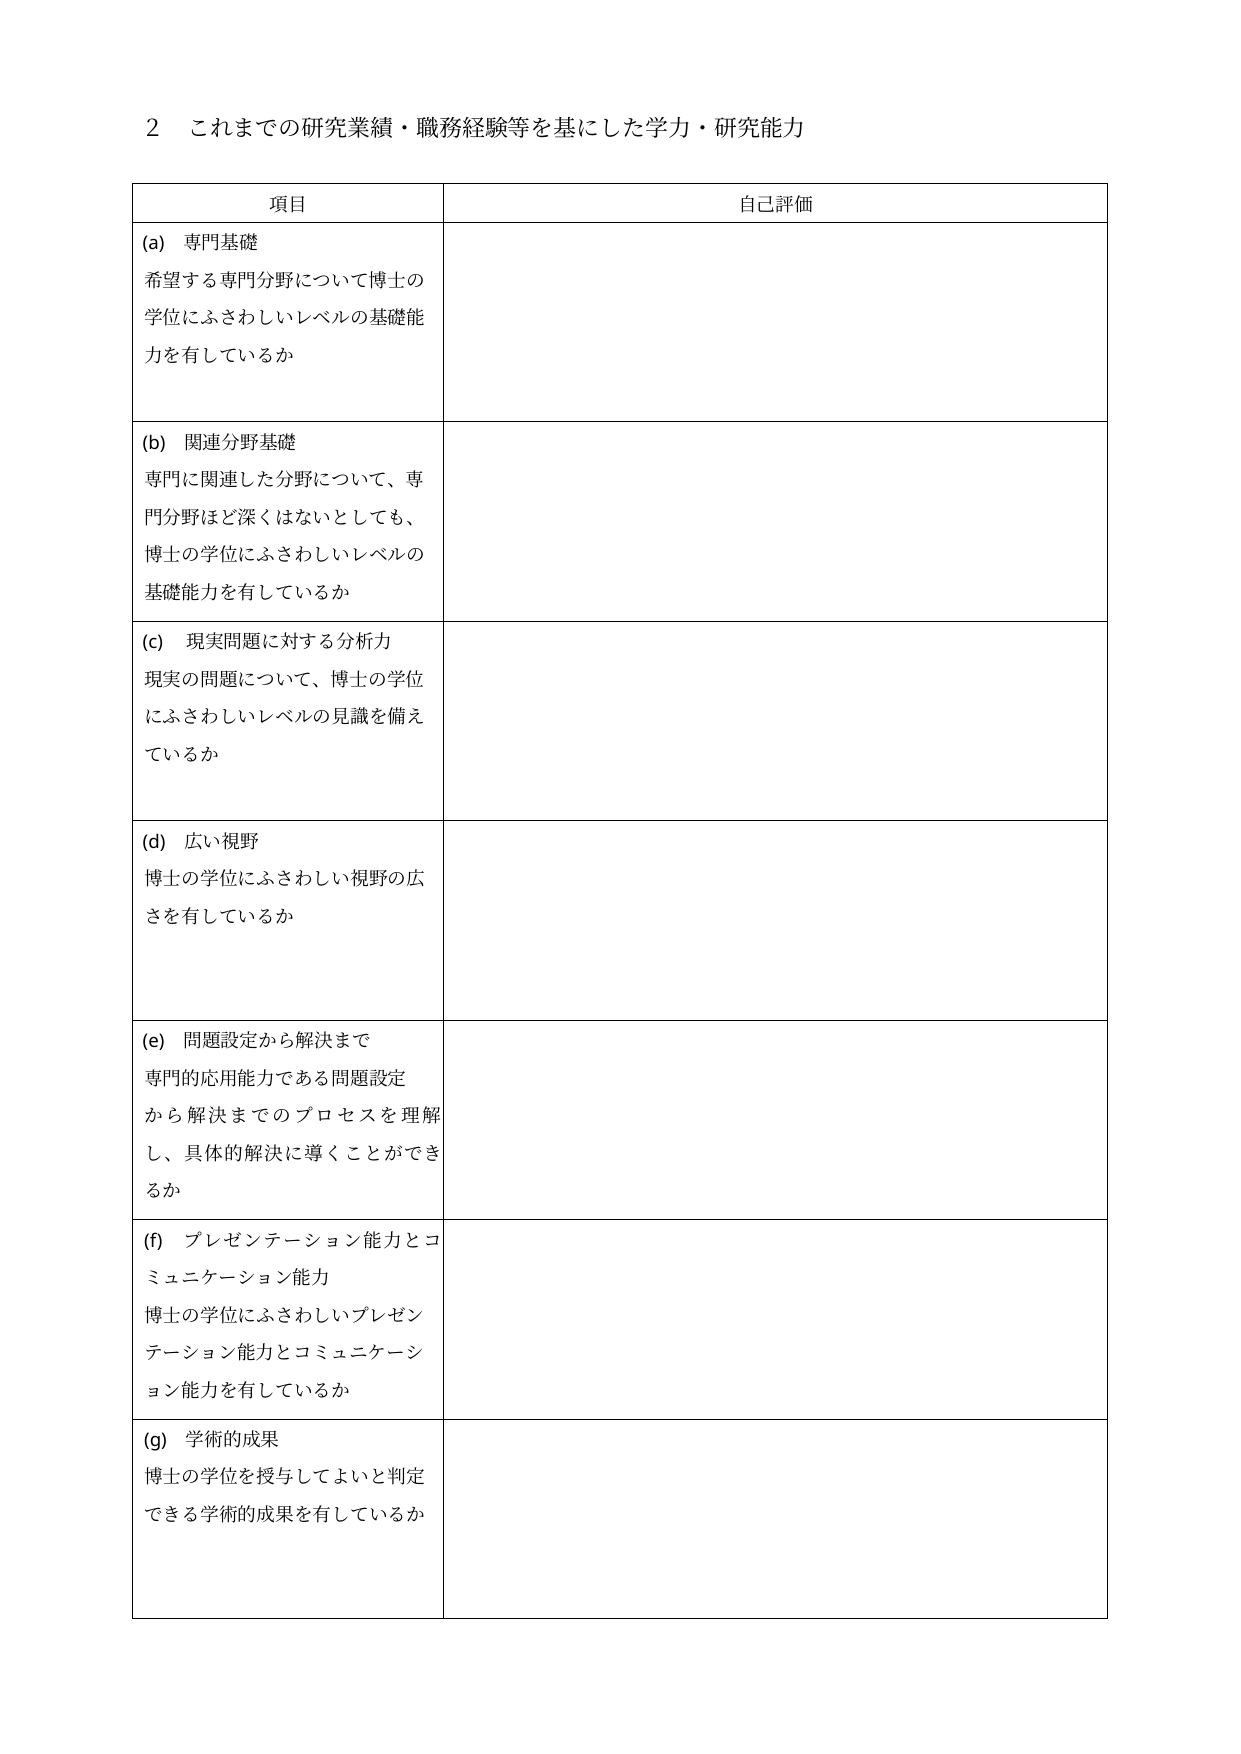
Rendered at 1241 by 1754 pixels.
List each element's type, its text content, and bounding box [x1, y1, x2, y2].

table_cell (c) 現実問題に対する分析力 現実の問題について、博士の学位 にふさわしいレベルの見識を備え ているか [133, 622, 443, 820]
table_cell [444, 1420, 1107, 1618]
table_cell [444, 1220, 1107, 1419]
table_cell [444, 422, 1107, 621]
text ２ これまでの研究業績・職務経験等を基にした学力・研究能力 [118, 108, 1122, 146]
table_cell (a) 専門基礎 希望する専門分野について博士の 学位にふさわしいレベルの基礎能 力を有しているか [133, 223, 443, 421]
table_header 自己評価 [444, 184, 1107, 222]
table_cell (b) 関連分野基礎 専門に関連した分野について、専 門分野ほど深くはないとしても、 博士の学位にふさわしいレベルの 基礎能力を有しているか [133, 422, 443, 621]
table_header 項目 [133, 184, 443, 222]
table_cell (d) 広い視野 博士の学位にふさわしい視野の広 さを有しているか [133, 821, 443, 1020]
table_cell (g) 学術的成果 博士の学位を授与してよいと判定 できる学術的成果を有しているか [133, 1420, 443, 1618]
table_cell (f) プレゼンテーション能力とコミュニケーション能力 博士の学位にふさわしいプレゼン テーション能力とコミュニケーシ ョン能力を有しているか [133, 1220, 443, 1419]
table_cell (e) 問題設定から解決まで 専門的応用能力である問題設定 から解決までのプロセスを理解し、具体的解決に導くことができるか [133, 1021, 443, 1219]
table_cell [444, 821, 1107, 1020]
table_cell [444, 622, 1107, 820]
table_cell [444, 1021, 1107, 1219]
table_cell [444, 223, 1107, 421]
